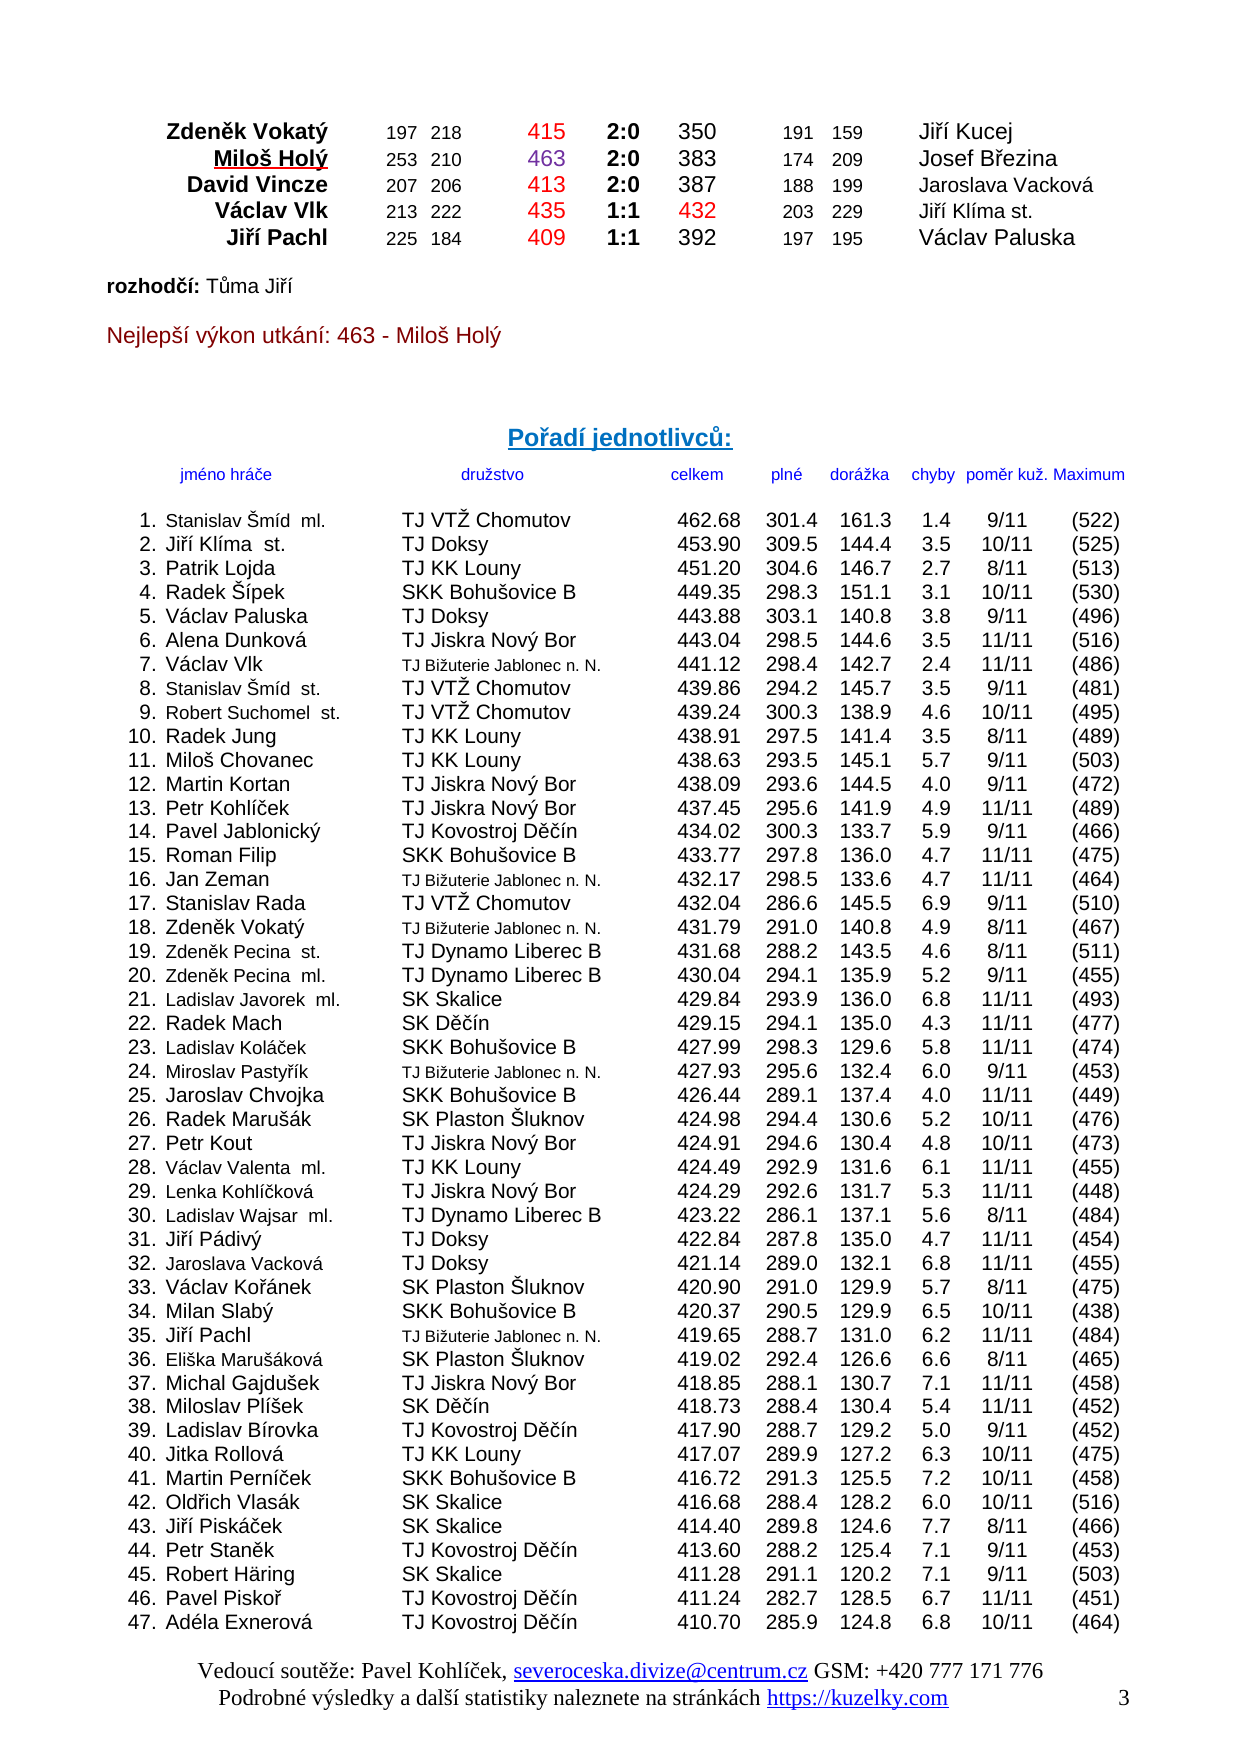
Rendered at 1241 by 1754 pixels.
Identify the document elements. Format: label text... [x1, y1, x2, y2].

text 12. Martin Kortan TJ Jiskra Nový Bor 438.09 293.6 144.5 4.0 9/11 (472) [106, 771, 1134, 795]
text 20. Zdeněk Pecina ml. TJ Dynamo Liberec B 430.04 294.1 135.9 5.2 9/11 (455) [106, 963, 1134, 987]
text 19. Zdeněk Pecina st. TJ Dynamo Liberec B 431.68 288.2 143.5 4.6 8/11 (511) [106, 939, 1134, 963]
text 33. Václav Kořánek SK Plaston Šluknov 420.90 291.0 129.9 5.7 8/11 (475) [106, 1274, 1134, 1298]
text 13. Petr Kohlíček TJ Jiskra Nový Bor 437.45 295.6 141.9 4.9 11/11 (489) [106, 795, 1134, 819]
text 44. Petr Staněk TJ Kovostroj Děčín 413.60 288.2 125.4 7.1 9/11 (453) [106, 1538, 1134, 1562]
text 27. Petr Kout TJ Jiskra Nový Bor 424.91 294.6 130.4 4.8 10/11 (473) [106, 1131, 1134, 1155]
text 10. Radek Jung TJ KK Louny 438.91 297.5 141.4 3.5 8/11 (489) [106, 723, 1134, 747]
text 16. Jan Zeman TJ Bižuterie Jablonec n. N. 432.17 298.5 133.6 4.7 11/11 (464) [106, 867, 1134, 891]
text 38. Miloslav Plíšek SK Děčín 418.73 288.4 130.4 5.4 11/11 (452) [106, 1394, 1134, 1418]
text 9. Robert Suchomel st. TJ VTŽ Chomutov 439.24 300.3 138.9 4.6 10/11 (495) [106, 699, 1134, 723]
text 36. Eliška Marušáková SK Plaston Šluknov 419.02 292.4 126.6 6.6 8/11 (465) [106, 1346, 1134, 1370]
text Zdeněk Vokatý 197 218 415 2:0 350 191 159 Jiří Kucej [106, 118, 1134, 144]
text 24. Miroslav Pastyřík TJ Bižuterie Jablonec n. N. 427.93 295.6 132.4 6.0 9/11 (453) [106, 1059, 1134, 1083]
text 15. Roman Filip SKK Bohušovice B 433.77 297.8 136.0 4.7 11/11 (475) [106, 843, 1134, 867]
text 25. Jaroslav Chvojka SKK Bohušovice B 426.44 289.1 137.4 4.0 11/11 (449) [106, 1083, 1134, 1107]
text 23. Ladislav Koláček SKK Bohušovice B 427.99 298.3 129.6 5.8 11/11 (474) [106, 1035, 1134, 1059]
text Nejlepší výkon utkání: 463 - Miloš Holý [106, 322, 1134, 348]
text 14. Pavel Jablonický TJ Kovostroj Děčín 434.02 300.3 133.7 5.9 9/11 (466) [106, 819, 1134, 843]
text 11. Miloš Chovanec TJ KK Louny 438.63 293.5 145.1 5.7 9/11 (503) [106, 747, 1134, 771]
text 42. Oldřich Vlasák SK Skalice 416.68 288.4 128.2 6.0 10/11 (516) [106, 1490, 1134, 1514]
text 32. Jaroslava Vacková TJ Doksy 421.14 289.0 132.1 6.8 11/11 (455) [106, 1251, 1134, 1274]
text 5. Václav Paluska TJ Doksy 443.88 303.1 140.8 3.8 9/11 (496) [106, 604, 1134, 628]
text rozhodčí: Tůma Jiří [106, 274, 1134, 298]
text 4. Radek Šípek SKK Bohušovice B 449.35 298.3 151.1 3.1 10/11 (530) [106, 580, 1134, 604]
text 45. Robert Häring SK Skalice 411.28 291.1 120.2 7.1 9/11 (503) [106, 1562, 1134, 1586]
text 8. Stanislav Šmíd st. TJ VTŽ Chomutov 439.86 294.2 145.7 3.5 9/11 (481) [106, 676, 1134, 699]
text 28. Václav Valenta ml. TJ KK Louny 424.49 292.9 131.6 6.1 11/11 (455) [106, 1155, 1134, 1179]
text 39. Ladislav Bírovka TJ Kovostroj Děčín 417.90 288.7 129.2 5.0 9/11 (452) [106, 1418, 1134, 1442]
text David Vincze 207 206 413 2:0 387 188 199 Jaroslava Vacková [106, 171, 1134, 197]
text 21. Ladislav Javorek ml. SK Skalice 429.84 293.9 136.0 6.8 11/11 (493) [106, 987, 1134, 1011]
text 18. Zdeněk Vokatý TJ Bižuterie Jablonec n. N. 431.79 291.0 140.8 4.9 8/11 (467) [106, 915, 1134, 939]
text 17. Stanislav Rada TJ VTŽ Chomutov 432.04 286.6 145.5 6.9 9/11 (510) [106, 891, 1134, 915]
text 35. Jiří Pachl TJ Bižuterie Jablonec n. N. 419.65 288.7 131.0 6.2 11/11 (484) [106, 1322, 1134, 1346]
text 26. Radek Marušák SK Plaston Šluknov 424.98 294.4 130.6 5.2 10/11 (476) [106, 1107, 1134, 1131]
text 3. Patrik Lojda TJ KK Louny 451.20 304.6 146.7 2.7 8/11 (513) [106, 556, 1134, 580]
text Miloš Holý 253 210 463 2:0 383 174 209 Josef Březina [106, 144, 1134, 171]
text Václav Vlk 213 222 435 1:1 432 203 229 Jiří Klíma st. [106, 197, 1134, 223]
text Jiří Pachl 225 184 409 1:1 392 197 195 Václav Paluska [106, 223, 1134, 250]
text 22. Radek Mach SK Děčín 429.15 294.1 135.0 4.3 11/11 (477) [106, 1011, 1134, 1035]
text 46. Pavel Piskoř TJ Kovostroj Děčín 411.24 282.7 128.5 6.7 11/11 (451) [106, 1586, 1134, 1610]
text 43. Jiří Piskáček SK Skalice 414.40 289.8 124.6 7.7 8/11 (466) [106, 1514, 1134, 1538]
text 6. Alena Dunková TJ Jiskra Nový Bor 443.04 298.5 144.6 3.5 11/11 (516) [106, 628, 1134, 652]
text 30. Ladislav Wajsar ml. TJ Dynamo Liberec B 423.22 286.1 137.1 5.6 8/11 (484) [106, 1203, 1134, 1227]
text 1. Stanislav Šmíd ml. TJ VTŽ Chomutov 462.68 301.4 161.3 1.4 9/11 (522) [106, 508, 1134, 532]
text 40. Jitka Rollová TJ KK Louny 417.07 289.9 127.2 6.3 10/11 (475) [106, 1442, 1134, 1466]
text 31. Jiří Pádivý TJ Doksy 422.84 287.8 135.0 4.7 11/11 (454) [106, 1227, 1134, 1251]
text 7. Václav Vlk TJ Bižuterie Jablonec n. N. 441.12 298.4 142.7 2.4 11/11 (486) [106, 652, 1134, 676]
text 37. Michal Gajdušek TJ Jiskra Nový Bor 418.85 288.1 130.7 7.1 11/11 (458) [106, 1370, 1134, 1394]
text 2. Jiří Klíma st. TJ Doksy 453.90 309.5 144.4 3.5 10/11 (525) [106, 532, 1134, 556]
text 34. Milan Slabý SKK Bohušovice B 420.37 290.5 129.9 6.5 10/11 (438) [106, 1298, 1134, 1322]
text jméno hráče družstvo celkem plné dorážka chyby poměr kuž. Maximum [106, 465, 1134, 484]
text 47. Adéla Exnerová TJ Kovostroj Děčín 410.70 285.9 124.8 6.8 10/11 (464) [106, 1610, 1134, 1634]
text 29. Lenka Kohlíčková TJ Jiskra Nový Bor 424.29 292.6 131.7 5.3 11/11 (448) [106, 1179, 1134, 1203]
text 41. Martin Perníček SKK Bohušovice B 416.72 291.3 125.5 7.2 10/11 (458) [106, 1466, 1134, 1490]
text Pořadí jednotlivců: [94, 423, 1145, 452]
